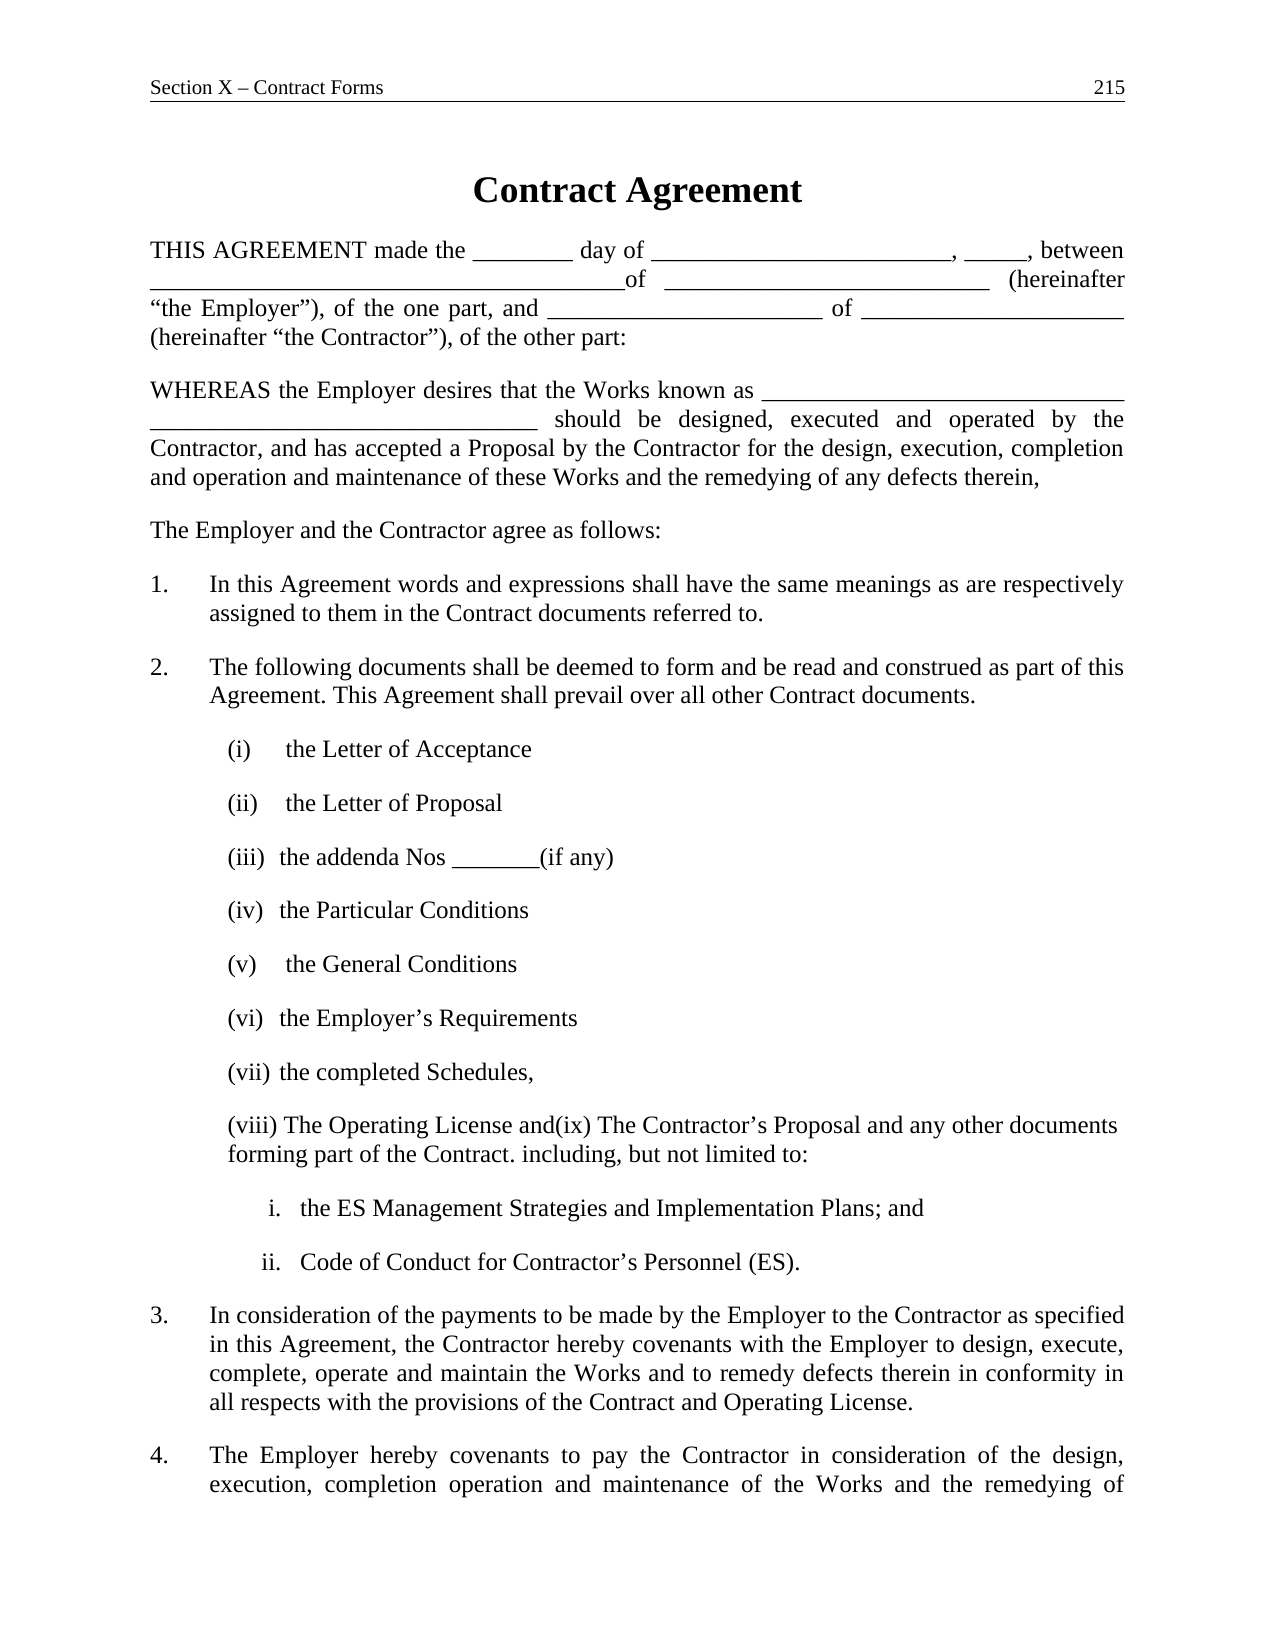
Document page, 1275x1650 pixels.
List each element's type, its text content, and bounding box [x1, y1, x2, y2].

list the Employer’s Requirements [227, 1003, 1125, 1032]
text 1. In this Agreement words and expressions shall have the same meanings as are respectively assigned to them in the Contract documents referred to. [150, 569, 1125, 627]
text (viii) The Operating License and(ix) The Contractor’s Proposal and any other documents forming part of the Contract. including, but not limited to: [227, 1111, 1125, 1168]
text THIS AGREEMENT made the ________ day of ________________________, _____, between ______________________________________of __________________________ (hereinafter “the Employer”), of the one part, and ______________________ of _____________________ (hereinafter “the Contractor”), of the other part: [150, 236, 1125, 351]
text WHEREAS the Employer desires that the Works known as _____________________________ _______________________________ should be designed, executed and operated by the Contractor, and has accepted a Proposal by the Contractor for the design, execution, completion and operation and maintenance of these Works and the remedying of any defects therein, [150, 376, 1125, 491]
list the General Conditions [227, 949, 1125, 978]
list the Letter of Proposal [227, 788, 1125, 817]
text Contract Agreement [150, 167, 1125, 211]
list the addenda Nos _______(if any) [227, 842, 1125, 871]
text 3. In consideration of the payments to be made by the Employer to the Contractor as specified in this Agreement, the Contractor hereby covenants with the Employer to design, execute, complete, operate and maintain the Works and to remedy defects therein in conformity in all respects with the provisions of the Contract and Operating License. [150, 1301, 1125, 1416]
text 2. The following documents shall be deemed to form and be read and construed as part of this Agreement. This Agreement shall prevail over all other Contract documents. [150, 652, 1125, 709]
list the ES Management Strategies and Implementation Plans; and [281, 1193, 1125, 1222]
list the completed Schedules, [227, 1057, 1125, 1086]
list Code of Conduct for Contractor’s Personnel (ES). [281, 1247, 1125, 1276]
text The Employer and the Contractor agree as follows: [150, 516, 1125, 544]
list the Letter of Acceptance [227, 734, 1125, 763]
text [150, 1441, 1125, 1498]
list the Particular Conditions [227, 896, 1125, 924]
